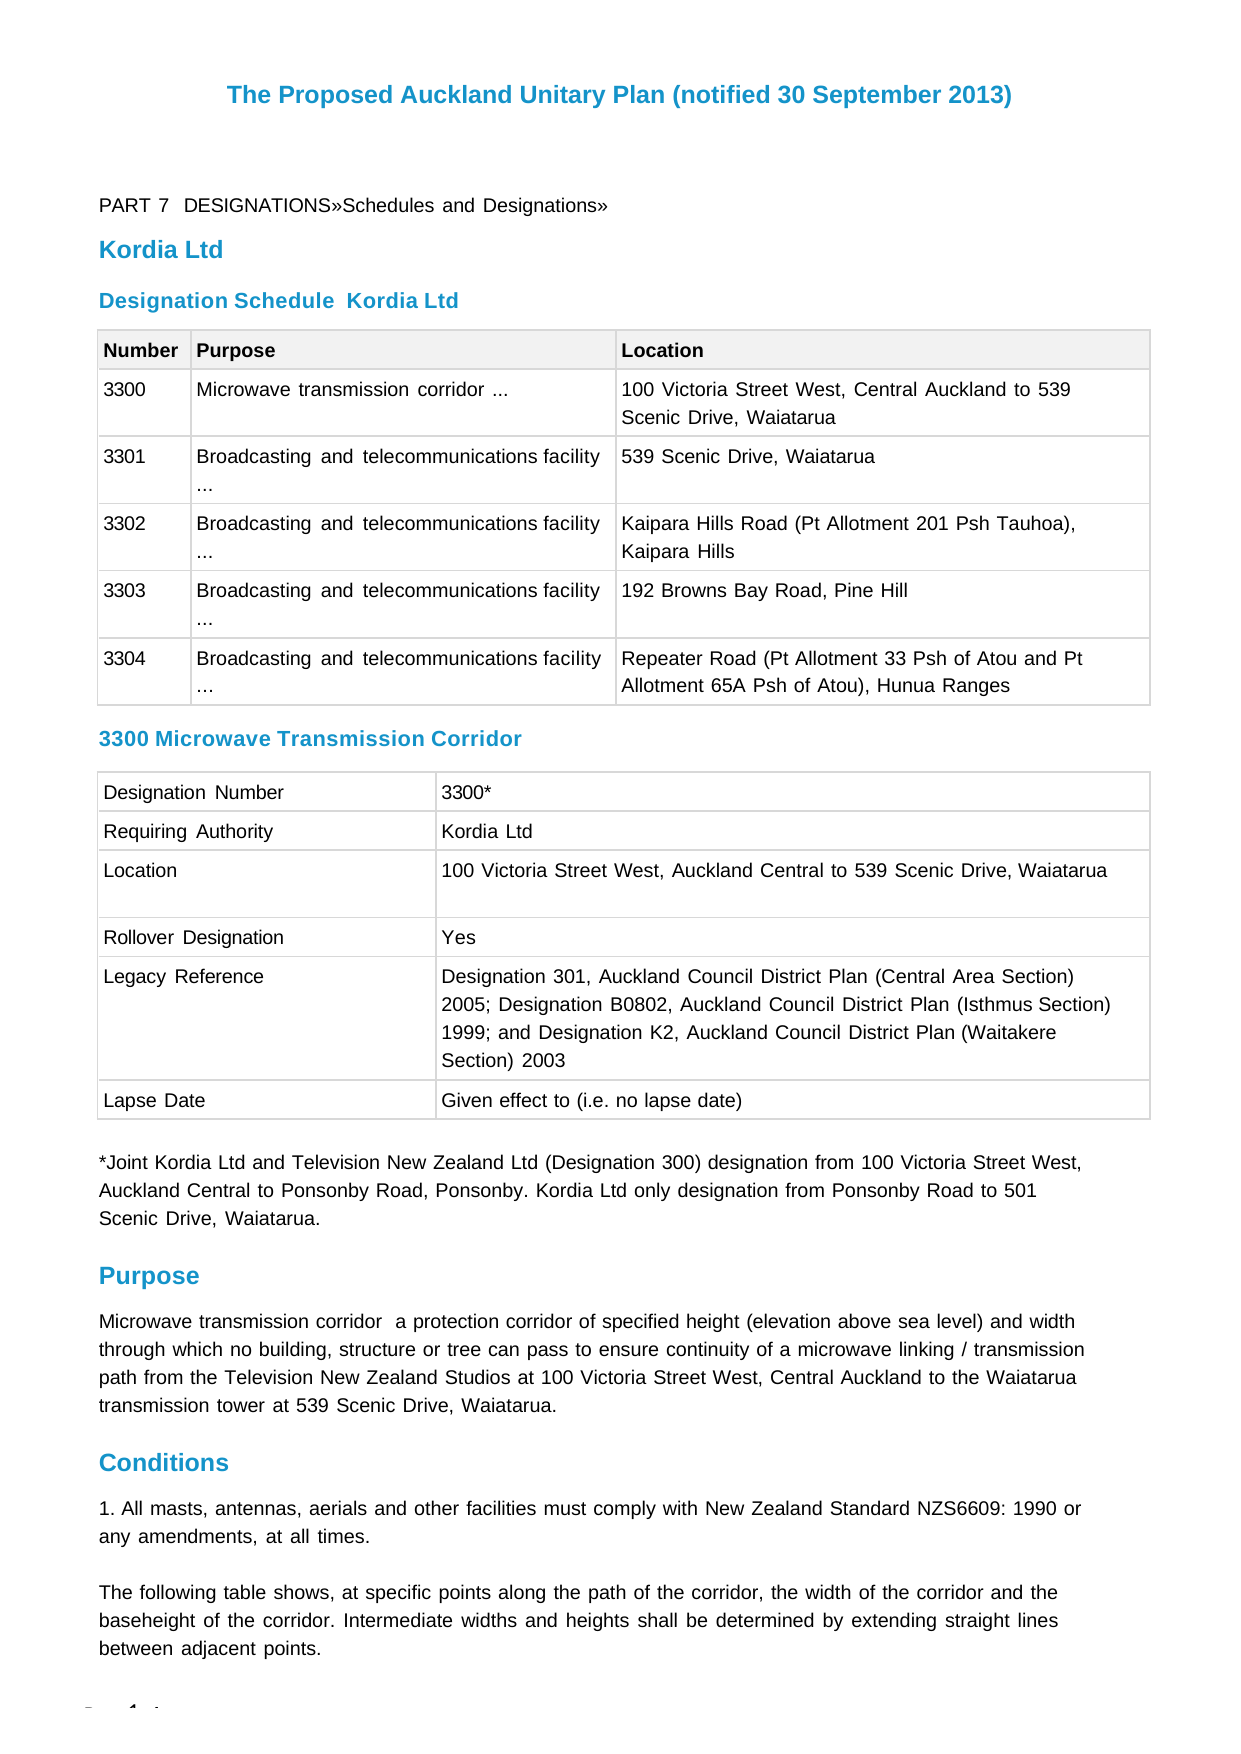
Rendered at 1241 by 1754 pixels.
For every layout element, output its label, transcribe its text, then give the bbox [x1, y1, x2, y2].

table_cell Broadcasting and telecommunications facility ... [192, 437, 615, 502]
table_cell Kordia Ltd [437, 812, 1149, 849]
table_cell Legacy Reference [98, 957, 435, 1079]
subtitle Kordia Ltd [98, 236, 1117, 264]
text *Joint Kordia Ltd and Television New Zealand Ltd (Designation 300) designation from 100 Victoria Street West, Auckland Central to Ponsonby Road, Ponsonby. Kordia Ltd only designation from Ponsonby Road to 501 Scenic Drive, Waiatarua. [98, 1151, 1094, 1229]
table_cell 539 Scenic Drive, Waiatarua [617, 437, 1149, 502]
table_cell Broadcasting and telecommunications facility ... [192, 504, 615, 569]
table_cell Broadcasting and telecommunications facility ... [192, 639, 615, 704]
subtitle Conditions [98, 1448, 1117, 1477]
table_header Number [98, 331, 190, 368]
table_cell Designation 301, Auckland Council District Plan (Central Area Section) 2005; Designation B08­02, Auckland Council District Plan (Isthmus Section) 1999; and Designation K2, Auckland Council District Plan (Waitakere Section) 2003 [437, 957, 1149, 1079]
table_cell Kaipara Hills Road (Pt Allotment 201 Psh Tauhoa), Kaipara Hills [617, 504, 1149, 569]
table_cell Given effect to (i.e. no lapse date) [437, 1081, 1149, 1118]
text Microwave transmission corridor ­ a protection corridor of specified height (elevation above sea level) and width through which no building, structure or tree can pass to ensure continuity of a microwave linking / transmission path from the Television New Zealand Studios at 100 Victoria Street West, Central Auckland to the Waiatarua transmission tower at 539 Scenic Drive, Waiatarua. [98, 1310, 1094, 1416]
text 3300 Microwave Transmission Corridor [98, 726, 1117, 751]
table_cell 100 Victoria Street West, Central Auckland to 539 Scenic Drive, Waiatarua [617, 370, 1149, 435]
table_cell Lapse Date [98, 1080, 435, 1118]
table_cell 3303 [98, 571, 190, 637]
table_cell Rollover Designation [98, 918, 435, 956]
table_cell Location [98, 850, 435, 916]
text The following table shows, at specific points along the path of the corridor, the width of the corridor and the base­height of the corridor. Intermediate widths and heights shall be determined by extending straight lines between adjacent points. [98, 1581, 1058, 1659]
table_cell 3300 [98, 369, 190, 435]
table_cell Repeater Road (Pt Allotment 33 Psh of Atou and Pt Allotment 65A Psh of Atou), Hunua Ranges [617, 639, 1149, 704]
subtitle Purpose [98, 1261, 1117, 1290]
table_cell 3304 [98, 638, 190, 704]
subtitle Designation Schedule ­ Kordia Ltd [98, 288, 1117, 313]
table_cell Broadcasting and telecommunications facility ... [192, 571, 615, 637]
table_cell Requiring Authority [98, 811, 435, 849]
table_cell Microwave transmission corridor ... [192, 370, 615, 435]
table_header 3300* [437, 773, 1149, 810]
table_cell Yes [437, 918, 1149, 956]
table_header Location [617, 331, 1149, 368]
list All masts, antennas, aerials and other facilities must comply with New Zealand Standard NZS6609: 1990 or any amendments, at all times. [98, 1497, 1090, 1547]
table_cell 100 Victoria Street West, Auckland Central to 539 Scenic Drive, Waiatarua [437, 851, 1149, 916]
table_header Purpose [192, 331, 615, 368]
table_cell 3302 [98, 504, 190, 569]
table_cell 192 Browns Bay Road, Pine Hill [617, 571, 1149, 637]
text PART 7 ­ DESIGNATIONS»Schedules and Designations» [98, 193, 1117, 216]
table_cell 3301 [98, 436, 190, 502]
table_header Designation Number [98, 773, 435, 810]
